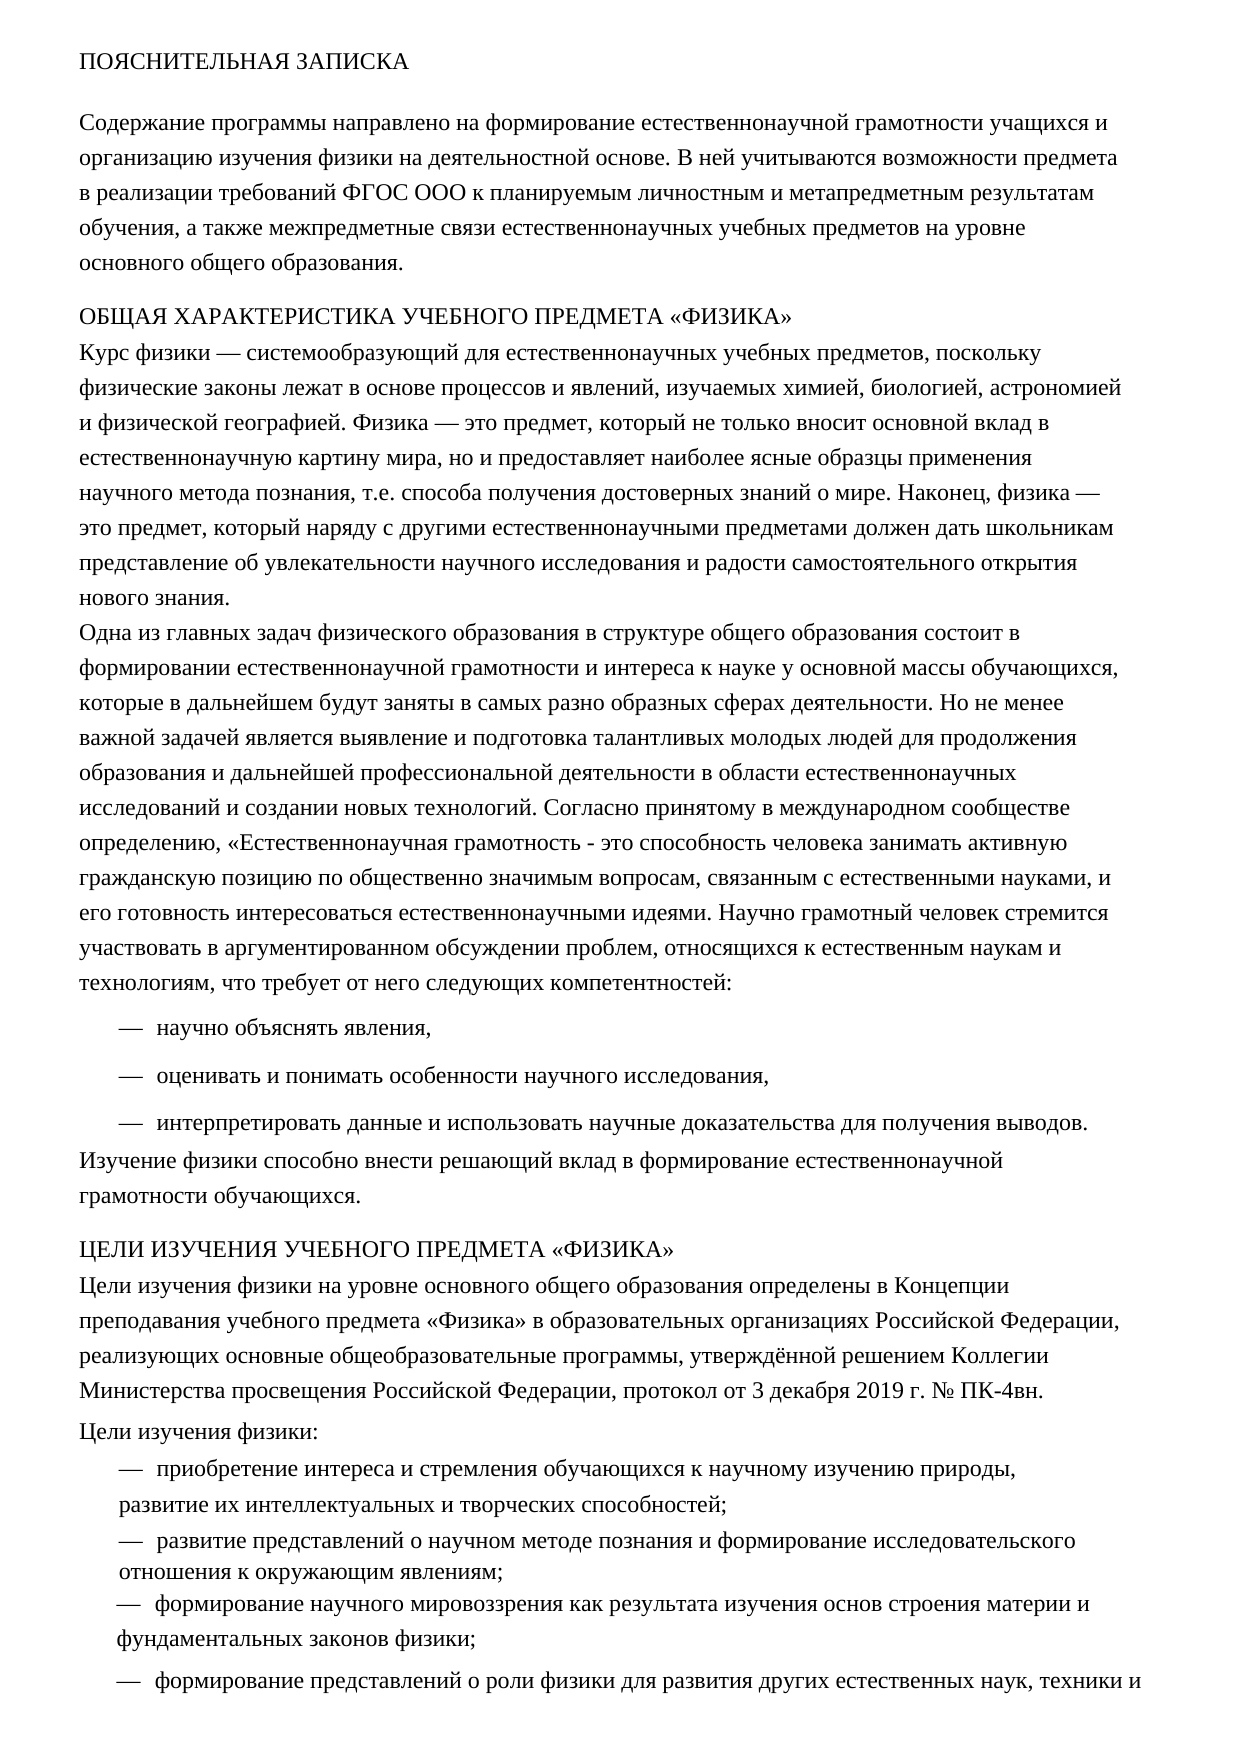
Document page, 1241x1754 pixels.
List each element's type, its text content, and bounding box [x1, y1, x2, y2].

text ЦЕЛИ ИЗУЧЕНИЯ УЧЕБНОГО ПРЕДМЕТА «ФИЗИКА» [79, 1238, 1168, 1262]
text ОБЩАЯ ХАРАКТЕРИСТИКА УЧЕБНОГО ПРЕДМЕТА «ФИЗИКА» [79, 306, 1168, 329]
text Одна из главных задач физического образования в структуре общего образования состоит в формировании естественнонаучной грамотности и интереса к науке у основной массы обучающихся, которые в дальнейшем будут заняты в самых разно образных сферах деятельности. Но не менее важной задачей является выявление и подготовка талантливых молодых людей для продолжения образования и дальнейшей профессиональной деятельности в области естественнонаучных исследований и создании новых технологий. Согласно принятому в международном сообществе определению, «Естественнонаучная грамотность - это способность человека занимать активную гражданскую позицию по общественно значимым вопросам, связанным с естественными науками, и его готовность интересоваться естественнонаучными идеями. Научно грамотный человек стремится участвовать в аргументированном обсуждении проблем, относящихся к естественным наукам и технологиям, что требует от него следующих компетентностей: [79, 613, 1131, 998]
text отношения к окружающим явлениям; [118, 1560, 1168, 1584]
list формирование научного мировоззрения как результата изучения основ строения материи и фундаментальных законов физики; [116, 1584, 1145, 1654]
text Содержание программы направлено на формирование естественнонаучной грамотности учащихся и организацию изучения физики на деятельностной основе. В ней учитываются возможности предмета в реализации требований ФГОС ООО к планируемым личностным и метапредметным результатам обучения, а также межпредметные связи естественнонаучных учебных предметов на уровне основного общего образования. [79, 103, 1131, 278]
text Цели изучения физики на уровне основного общего образования определены в Концепции преподавания учебного предмета «Физика» в образовательных организациях Российской Федерации, реализующих основные общеобразовательные программы, утверждённой решением Коллегии Министерства просвещения Российской Федерации, протокол от 3 декабря 2019 г. № ПК-4вн. [79, 1265, 1131, 1405]
list научно объяснять явления, [118, 998, 1168, 1045]
text Изучение физики способно внести решающий вклад в формирование естественнонаучной грамотности обучающихся. [79, 1140, 1131, 1210]
text Курс физики — системообразующий для естественнонаучных учебных предметов, поскольку физические законы лежат в основе процессов и явлений, изучаемых химией, биологией, астрономией и физической географией. Физика — это предмет, который не только вносит основной вклад в естественнонаучную картину мира, но и предоставляет наиболее ясные образцы применения научного метода познания, т.е. способа получения достоверных знаний о мире. Наконец, физика — это предмет, который наряду с другими естественнонаучными предметами должен дать школьникам представление об увлекательности научного исследования и радости самостоятельного открытия нового знания. [79, 333, 1131, 613]
list интерпретировать данные и использовать научные доказательства для получения выводов. [118, 1093, 1168, 1140]
list приобретение интереса и стремления обучающихся к научному изучению природы, [118, 1457, 1168, 1481]
text ПОЯСНИТЕЛЬНАЯ ЗАПИСКА [79, 51, 1168, 74]
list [116, 1660, 1145, 1695]
text Цели изучения физики: [79, 1421, 1168, 1444]
list развитие представлений о научном методе познания и формирование исследовательского [118, 1530, 1168, 1554]
text развитие их интеллектуальных и творческих способностей; [118, 1493, 1168, 1517]
list оценивать и понимать особенности научного исследования, [118, 1045, 1168, 1093]
